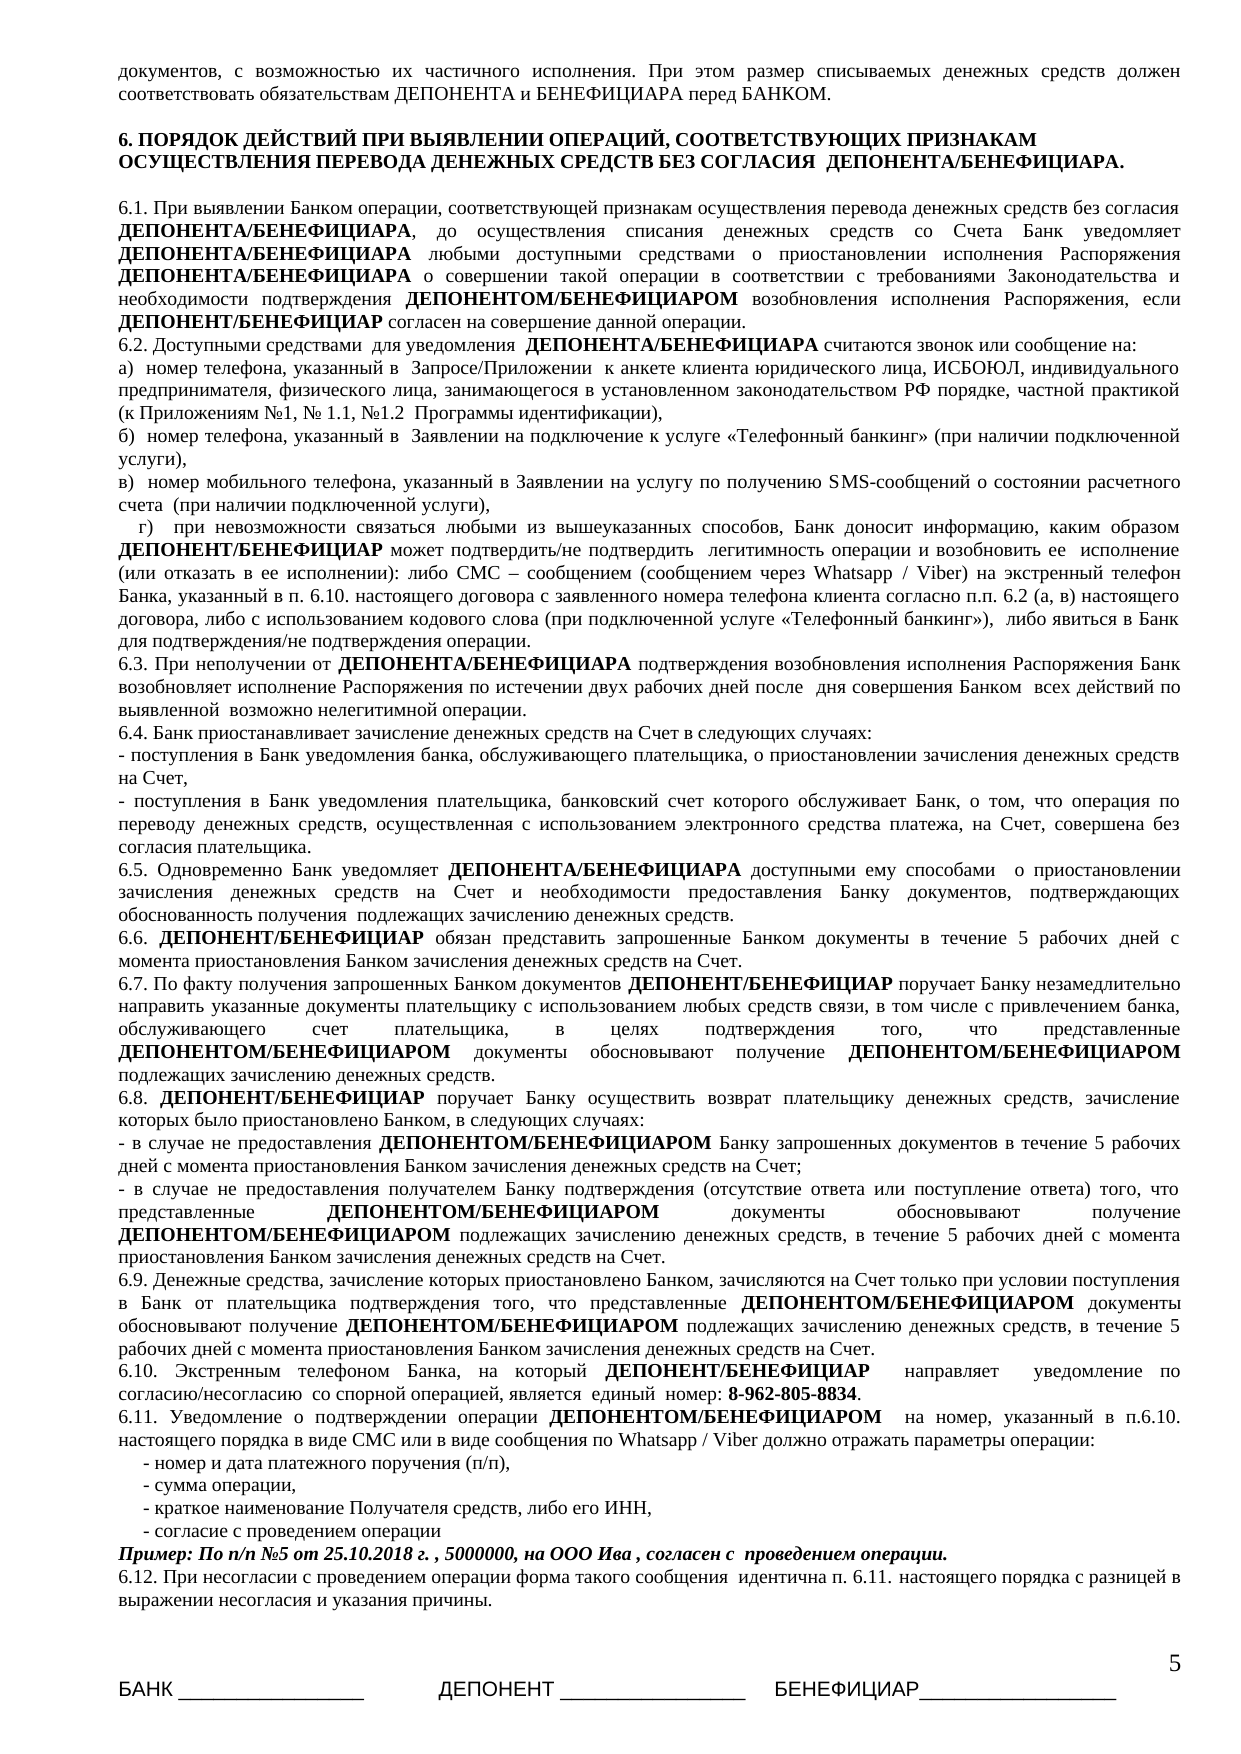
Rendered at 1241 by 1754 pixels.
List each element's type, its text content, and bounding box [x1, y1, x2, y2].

text - в случае не предоставления получателем Банку подтверждения (отсутствие ответа или поступление ответа) того, что представленные ДЕПОНЕНТОМ/БЕНЕФИЦИАРОМ документы обосновывают получение ДЕПОНЕНТОМ/БЕНЕФИЦИАРОМ подлежащих зачислению денежных средств, в течение 5 рабочих дней с момента приостановления Банком зачисления денежных средств на Счет. [118, 1177, 1181, 1268]
text 6.2. Доступными средствами для уведомления ДЕПОНЕНТА/БЕНЕФИЦИАРА считаются звонок или сообщение на: [118, 333, 1181, 356]
text г) при невозможности связаться любыми из вышеуказанных способов, Банк доносит информацию, каким образом ДЕПОНЕНТ/БЕНЕФИЦИАР может подтвердить/не подтвердить легитимность операции и возобновить ее исполнение (или отказать в ее исполнении): либо СМС – сообщением (сообщением через Whatsapp / Viber) на экстренный телефон Банка, указанный в п. 6.10. настоящего договора с заявленного номера телефона клиента согласно п.п. 6.2 (а, в) настоящего договора, либо с использованием кодового слова (при подключенной услуге «Телефонный банкинг»), либо явиться в Банк для подтверждения/не подтверждения операции. [118, 515, 1181, 652]
text в) номер мобильного телефона, указанный в Заявлении на услугу по получению SMS-сообщений о состоянии расчетного счета (при наличии подключенной услуги), [118, 470, 1181, 515]
text 6.1. При выявлении Банком операции, соответствующей признакам осуществления перевода денежных средств без согласия ДЕПОНЕНТА/БЕНЕФИЦИАРА, до осуществления списания денежных средств со Счета Банк уведомляет ДЕПОНЕНТА/БЕНЕФИЦИАРА любыми доступными средствами о приостановлении исполнения Распоряжения ДЕПОНЕНТА/БЕНЕФИЦИАРА о совершении такой операции в соответствии с требованиями Законодательства и необходимости подтверждения ДЕПОНЕНТОМ/БЕНЕФИЦИАРОМ возобновления исполнения Распоряжения, если ДЕПОНЕНТ/БЕНЕФИЦИАР согласен на совершение данной операции. [118, 196, 1181, 333]
text 6.11. Уведомление о подтверждении операции ДЕПОНЕНТОМ/БЕНЕФИЦИАРОМ на номер, указанный в п.6.10. настоящего порядка в виде СМС или в виде сообщения по Whatsapp / Viber должно отражать параметры операции: [118, 1405, 1181, 1451]
text 6.8. ДЕПОНЕНТ/БЕНЕФИЦИАР поручает Банку осуществить возврат плательщику денежных средств, зачисление которых было приостановлено Банком, в следующих случаях: [118, 1086, 1181, 1131]
text - поступления в Банк уведомления плательщика, банковский счет которого обслуживает Банк, о том, что операция по переводу денежных средств, осуществленная с использованием электронного средства платежа, на Счет, совершена без согласия плательщика. [118, 789, 1181, 857]
text 6.6. ДЕПОНЕНТ/БЕНЕФИЦИАР обязан представить запрошенные Банком документы в течение 5 рабочих дней с момента приостановления Банком зачисления денежных средств на Счет. [118, 926, 1181, 972]
text 6.10. Экстренным телефоном Банка, на который ДЕПОНЕНТ/БЕНЕФИЦИАР направляет уведомление по согласию/несогласию со спорной операцией, является единый номер: 8-962-805-8834. [118, 1359, 1181, 1405]
text 6.9. Денежные средства, зачисление которых приостановлено Банком, зачисляются на Счет только при условии поступления в Банк от плательщика подтверждения того, что представленные ДЕПОНЕНТОМ/БЕНЕФИЦИАРОМ документы обосновывают получение ДЕПОНЕНТОМ/БЕНЕФИЦИАРОМ подлежащих зачислению денежных средств, в течение 5 рабочих дней с момента приостановления Банком зачисления денежных средств на Счет. [118, 1268, 1181, 1359]
text 6. ПОРЯДОК ДЕЙСТВИЙ ПРИ ВЫЯВЛЕНИИ ОПЕРАЦИЙ, СООТВЕТСТВУЮЩИХ ПРИЗНАКАМ ОСУЩЕСТВЛЕНИЯ ПЕРЕВОДА ДЕНЕЖНЫХ СРЕДСТВ БЕЗ СОГЛАСИЯ ДЕПОНЕНТА/БЕНЕФИЦИАРА. [118, 127, 1181, 173]
text - номер и дата платежного поручения (п/п), [118, 1451, 1181, 1473]
text 6.3. При неполучении от ДЕПОНЕНТА/БЕНЕФИЦИАРА подтверждения возобновления исполнения Распоряжения Банк возобновляет исполнение Распоряжения по истечении двух рабочих дней после дня совершения Банком всех действий по выявленной возможно нелегитимной операции. [118, 652, 1181, 721]
text а) номер телефона, указанный в Запросе/Приложении к анкете клиента юридического лица, ИСБОЮЛ, индивидуального предпринимателя, физического лица, занимающегося в установленном законодательством РФ порядке, частной практикой (к Приложениям №1, № 1.1, №1.2 Программы идентификации), [118, 356, 1181, 424]
text 6.12. При несогласии с проведением операции форма такого сообщения идентична п. 6.11. настоящего порядка с разницей в выражении несогласия и указания причины. [118, 1565, 1181, 1610]
text 6.5. Одновременно Банк уведомляет ДЕПОНЕНТА/БЕНЕФИЦИАРА доступными ему способами о приостановлении зачисления денежных средств на Счет и необходимости предоставления Банку документов, подтверждающих обоснованность получения подлежащих зачислению денежных средств. [118, 857, 1181, 926]
text - поступления в Банк уведомления банка, обслуживающего плательщика, о приостановлении зачисления денежных средств на Счет, [118, 743, 1181, 789]
text - сумма операции, [118, 1473, 1181, 1496]
text - согласие с проведением операции [118, 1519, 1181, 1542]
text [118, 59, 1181, 105]
text - краткое наименование Получателя средств, либо его ИНН, [118, 1496, 1181, 1519]
text Пример: По п/п №5 от 25.10.2018 г. , 5000000, на ООО Ива , согласен с проведением операции. [118, 1542, 1181, 1565]
text 6.7. По факту получения запрошенных Банком документов ДЕПОНЕНТ/БЕНЕФИЦИАР поручает Банку незамедлительно направить указанные документы плательщику с использованием любых средств связи, в том числе с привлечением банка, обслуживающего счет плательщика, в целях подтверждения того, что представленные ДЕПОНЕНТОМ/БЕНЕФИЦИАРОМ документы обосновывают получение ДЕПОНЕНТОМ/БЕНЕФИЦИАРОМ подлежащих зачислению денежных средств. [118, 972, 1181, 1086]
text б) номер телефона, указанный в Заявлении на подключение к услуге «Телефонный банкинг» (при наличии подключенной услуги), [118, 424, 1181, 470]
text 6.4. Банк приостанавливает зачисление денежных средств на Счет в следующих случаях: [118, 721, 1181, 743]
text - в случае не предоставления ДЕПОНЕНТОМ/БЕНЕФИЦИАРОМ Банку запрошенных документов в течение 5 рабочих дней с момента приостановления Банком зачисления денежных средств на Счет; [118, 1131, 1181, 1177]
